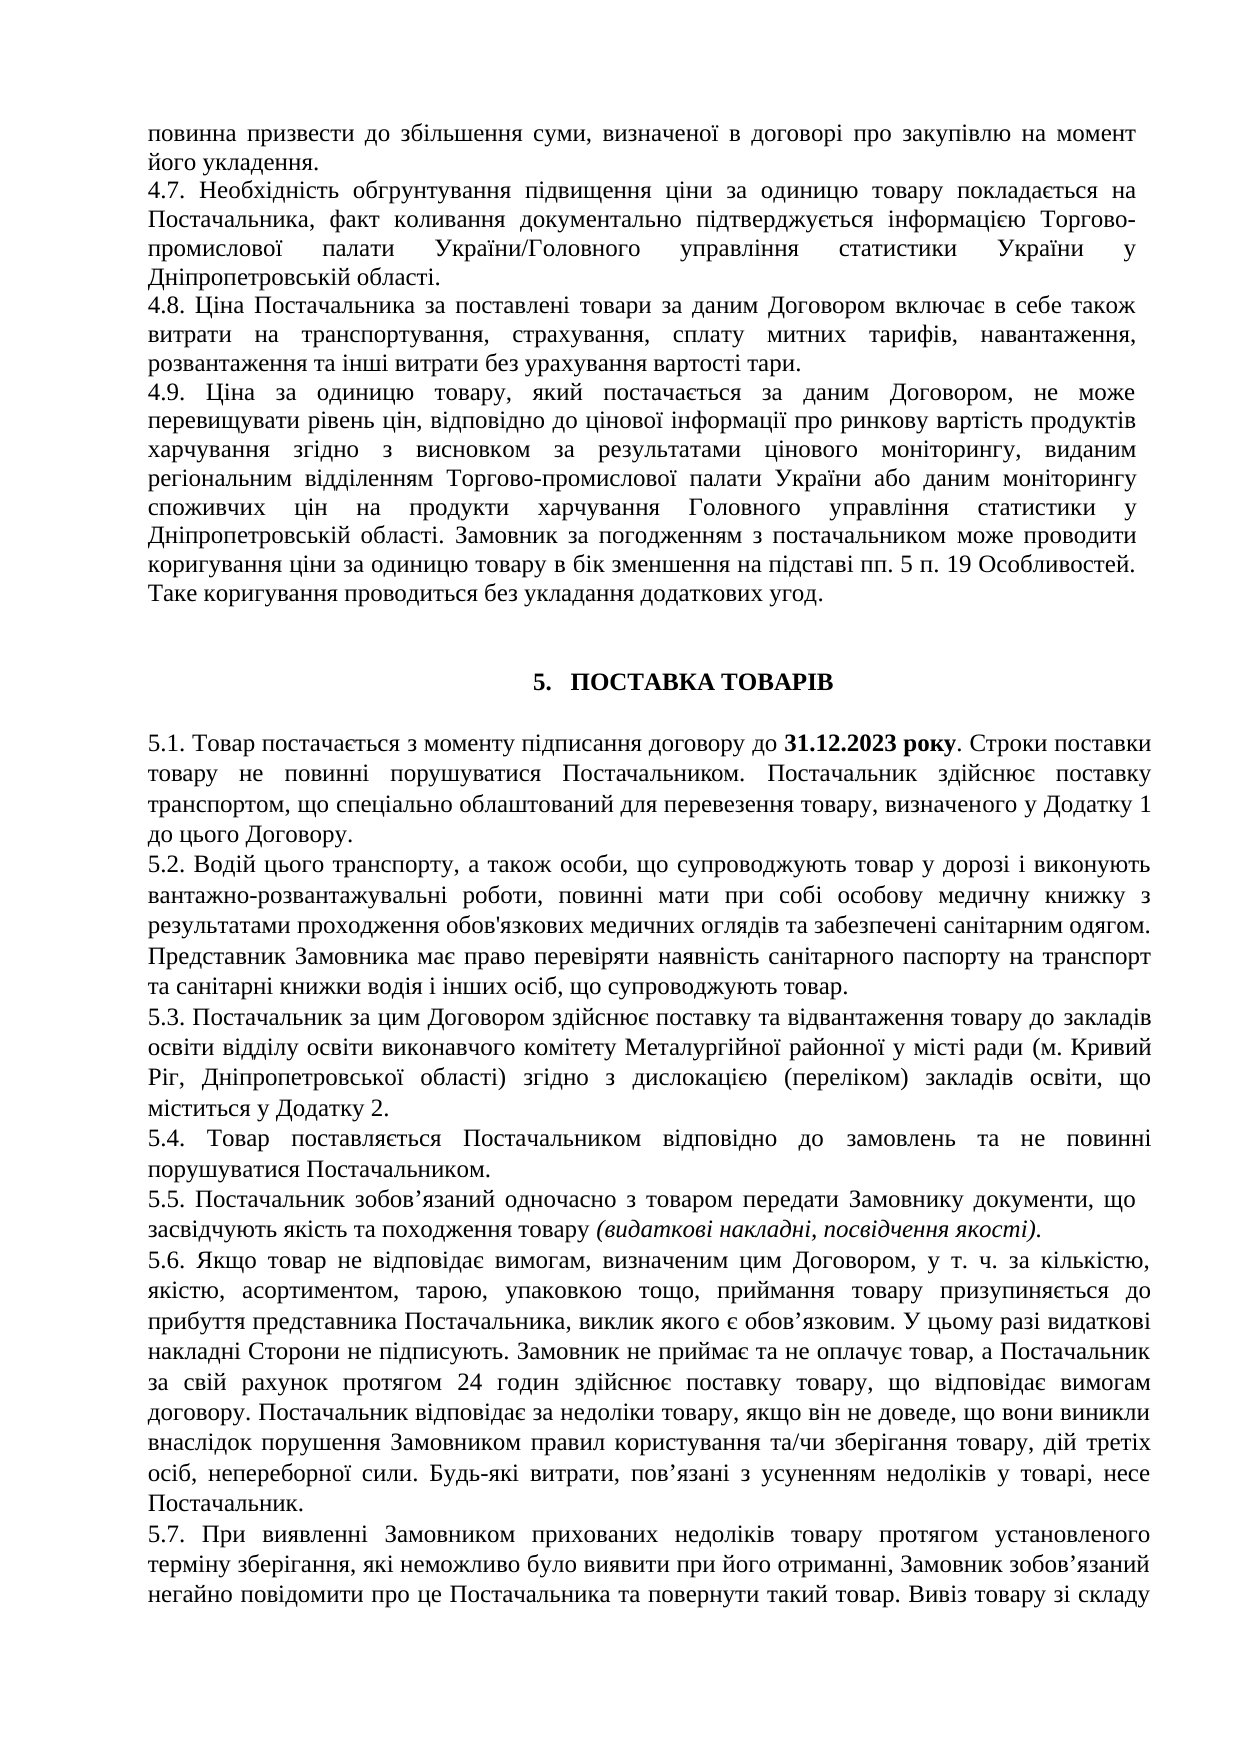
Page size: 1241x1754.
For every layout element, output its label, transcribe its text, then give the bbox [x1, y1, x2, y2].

text 5.2. Водій цього транспорту, а також особи, що супроводжують товар у дорозі і виконують вантажно-розвантажувальні роботи, повинні мати при собі особову медичну книжку з результатами проходження обов'язкових медичних оглядів та забезпечені санітарним одягом. Представник Замовника має право перевіряти наявність санітарного паспорту на транспорт та санітарні книжки водія і інших осіб, що супроводжують товар. [148, 849, 1152, 1000]
text 5.1. Товар постачається з моменту підписання договору до 31.12.2023 року. Строки поставки товару не повинні порушуватися Постачальником. Постачальник здійснює поставку транспортом, що спеціально облаштований для перевезення товару, визначеного у Додатку 1 до цього Договору. [148, 728, 1152, 848]
text 5.5. Постачальник зобов’язаний одночасно з товаром передати Замовнику документи, що засвідчують якість та походження товару (видаткові накладні, посвідчення якості). [148, 1184, 1137, 1243]
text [148, 1519, 1152, 1608]
text 4.9. Ціна за одиницю товару, який постачається за даним Договором, не може перевищувати рівень цін, відповідно до цінової інформації про ринкову вартість продуктів харчування згідно з висновком за результатами цінового моніторингу, виданим регіональним відділенням Торгово-промислової палати України або даним моніторингу споживчих цін на продукти харчування Головного управління статистики у Дніпропетровській області. Замовник за погодженням з постачальником може проводити коригування ціни за одиницю товару в бік зменшення на підставі пп. 5 п. 19 Особливостей. Таке коригування проводиться без укладання додаткових угод. [148, 377, 1137, 607]
text 4.8. Ціна Постачальника за поставлені товари за даним Договором включає в себе також витрати на транспортування, страхування, сплату митних тарифів, навантаження, розвантаження та інші витрати без урахування вартості тари. [148, 291, 1137, 377]
text 5.4. Товар поставляється Постачальником відповідно до замовлень та не повинні порушуватися Постачальником. [148, 1123, 1152, 1182]
list ПОСТАВКА ТОВАРІВ [215, 667, 1152, 696]
text 5.3. Постачальник за цим Договором здійснює поставку та відвантаження товару до закладів освіти відділу освіти виконавчого комітету Металургійної районної у місті ради (м. Кривий Ріг, Дніпропетровської області) згідно з дислокацією (переліком) закладів освіти, що міститься у Додатку 2. [148, 1002, 1152, 1122]
text 5.6. Якщо товар не відповідає вимогам, визначеним цим Договором, у т. ч. за кількістю, якістю, асортиментом, тарою, упаковкою тощо, приймання товару призупиняється до прибуття представника Постачальника, виклик якого є обов’язковим. У цьому разі видаткові накладні Сторони не підписують. Замовник не приймає та не оплачує товар, а Постачальник за свій рахунок протягом 24 годин здійснює поставку товару, що відповідає вимогам договору. Постачальник відповідає за недоліки товару, якщо він не доведе, що вони виникли внаслідок порушення Замовником правил користування та/чи зберігання товару, дій третіх осіб, непереборної сили. Будь-які витрати, пов’язані з усуненням недоліків у товарі, несе Постачальник. [148, 1245, 1152, 1517]
text 4.7. Необхідність обгрунтування підвищення ціни за одиницю товару покладається на Постачальника, факт коливання документально підтверджується інформацією Торгово-промислової палати України/Головного управління статистики України у Дніпропетровській області. [148, 176, 1137, 291]
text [148, 118, 1137, 176]
